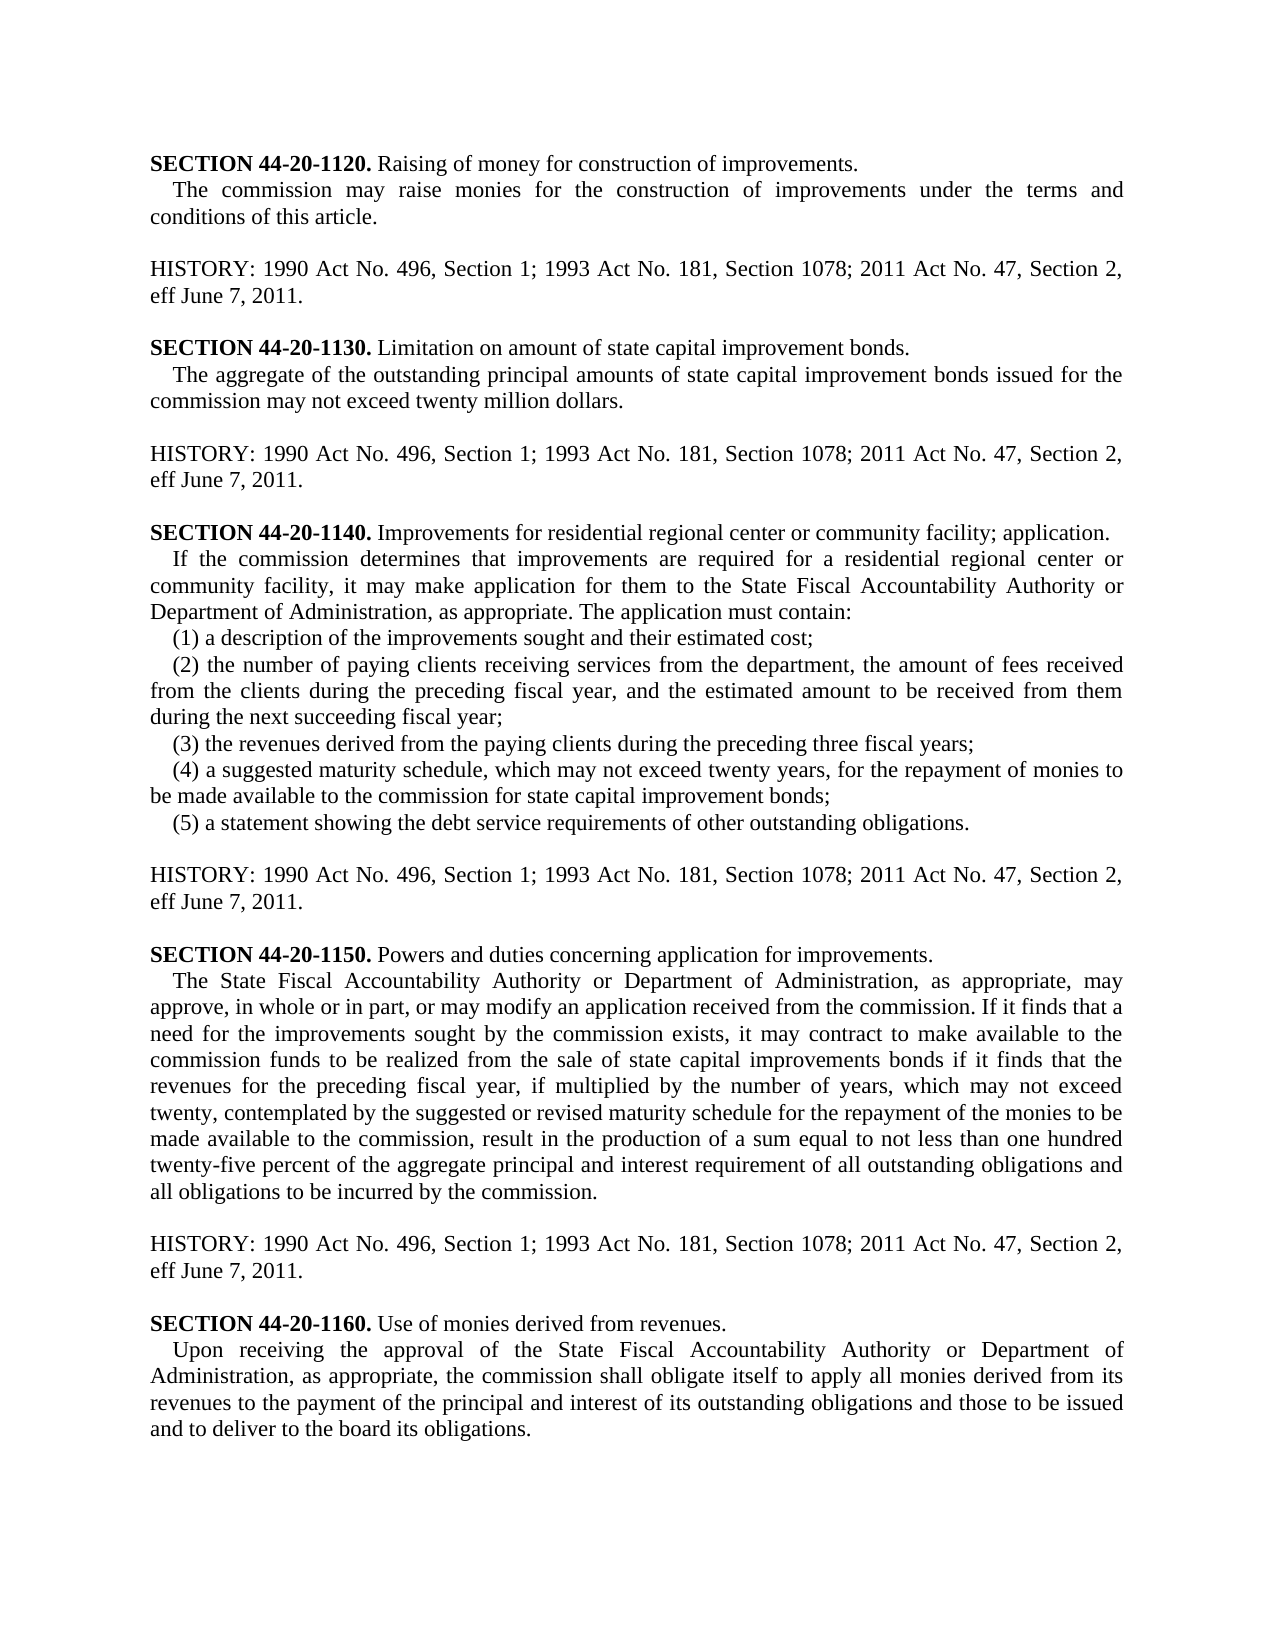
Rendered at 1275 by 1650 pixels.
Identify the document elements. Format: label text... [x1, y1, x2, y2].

text SECTION 44-20-1120. Raising of money for construction of improvements. [150, 150, 1125, 176]
text HISTORY: 1990 Act No. 496, Section 1; 1993 Act No. 181, Section 1078; 2011 Act No. 47, Section 2, eff June 7, 2011. [150, 862, 1125, 914]
text The commission may raise monies for the construction of improvements under the terms and conditions of this article. [150, 176, 1125, 229]
text (2) the number of paying clients receiving services from the department, the amount of fees received from the clients during the preceding fiscal year, and the estimated amount to be received from them during the next succeeding fiscal year; [150, 651, 1125, 730]
text HISTORY: 1990 Act No. 496, Section 1; 1993 Act No. 181, Section 1078; 2011 Act No. 47, Section 2, eff June 7, 2011. [150, 1231, 1125, 1283]
text If the commission determines that improvements are required for a residential regional center or community facility, it may make application for them to the State Fiscal Accountability Authority or Department of Administration, as appropriate. The application must contain: [150, 545, 1125, 624]
text SECTION 44-20-1130. Limitation on amount of state capital improvement bonds. [150, 334, 1125, 361]
text Upon receiving the approval of the State Fiscal Accountability Authority or Department of Administration, as appropriate, the commission shall obligate itself to apply all monies derived from its revenues to the payment of the principal and interest of its outstanding obligations and those to be issued and to deliver to the board its obligations. [150, 1336, 1125, 1441]
text (5) a statement showing the debt service requirements of other outstanding obligations. [150, 809, 1125, 835]
text (1) a description of the improvements sought and their estimated cost; [150, 624, 1125, 651]
text The State Fiscal Accountability Authority or Department of Administration, as appropriate, may approve, in whole or in part, or may modify an application received from the commission. If it finds that a need for the improvements sought by the commission exists, it may contract to make available to the commission funds to be realized from the sale of state capital improvements bonds if it finds that the revenues for the preceding fiscal year, if multiplied by the number of years, which may not exceed twenty, contemplated by the suggested or revised maturity schedule for the repayment of the monies to be made available to the commission, result in the production of a sum equal to not less than one hundred twenty-five percent of the aggregate principal and interest requirement of all outstanding obligations and all obligations to be incurred by the commission. [150, 967, 1125, 1204]
text SECTION 44-20-1160. Use of monies derived from revenues. [150, 1309, 1125, 1336]
text HISTORY: 1990 Act No. 496, Section 1; 1993 Act No. 181, Section 1078; 2011 Act No. 47, Section 2, eff June 7, 2011. [150, 255, 1125, 308]
text The aggregate of the outstanding principal amounts of state capital improvement bonds issued for the commission may not exceed twenty million dollars. [150, 361, 1125, 413]
text SECTION 44-20-1140. Improvements for residential regional center or community facility; application. [150, 519, 1125, 545]
text (4) a suggested maturity schedule, which may not exceed twenty years, for the repayment of monies to be made available to the commission for state capital improvement bonds; [150, 756, 1125, 809]
text (3) the revenues derived from the paying clients during the preceding three fiscal years; [150, 730, 1125, 756]
text HISTORY: 1990 Act No. 496, Section 1; 1993 Act No. 181, Section 1078; 2011 Act No. 47, Section 2, eff June 7, 2011. [150, 440, 1125, 493]
text SECTION 44-20-1150. Powers and duties concerning application for improvements. [150, 941, 1125, 967]
